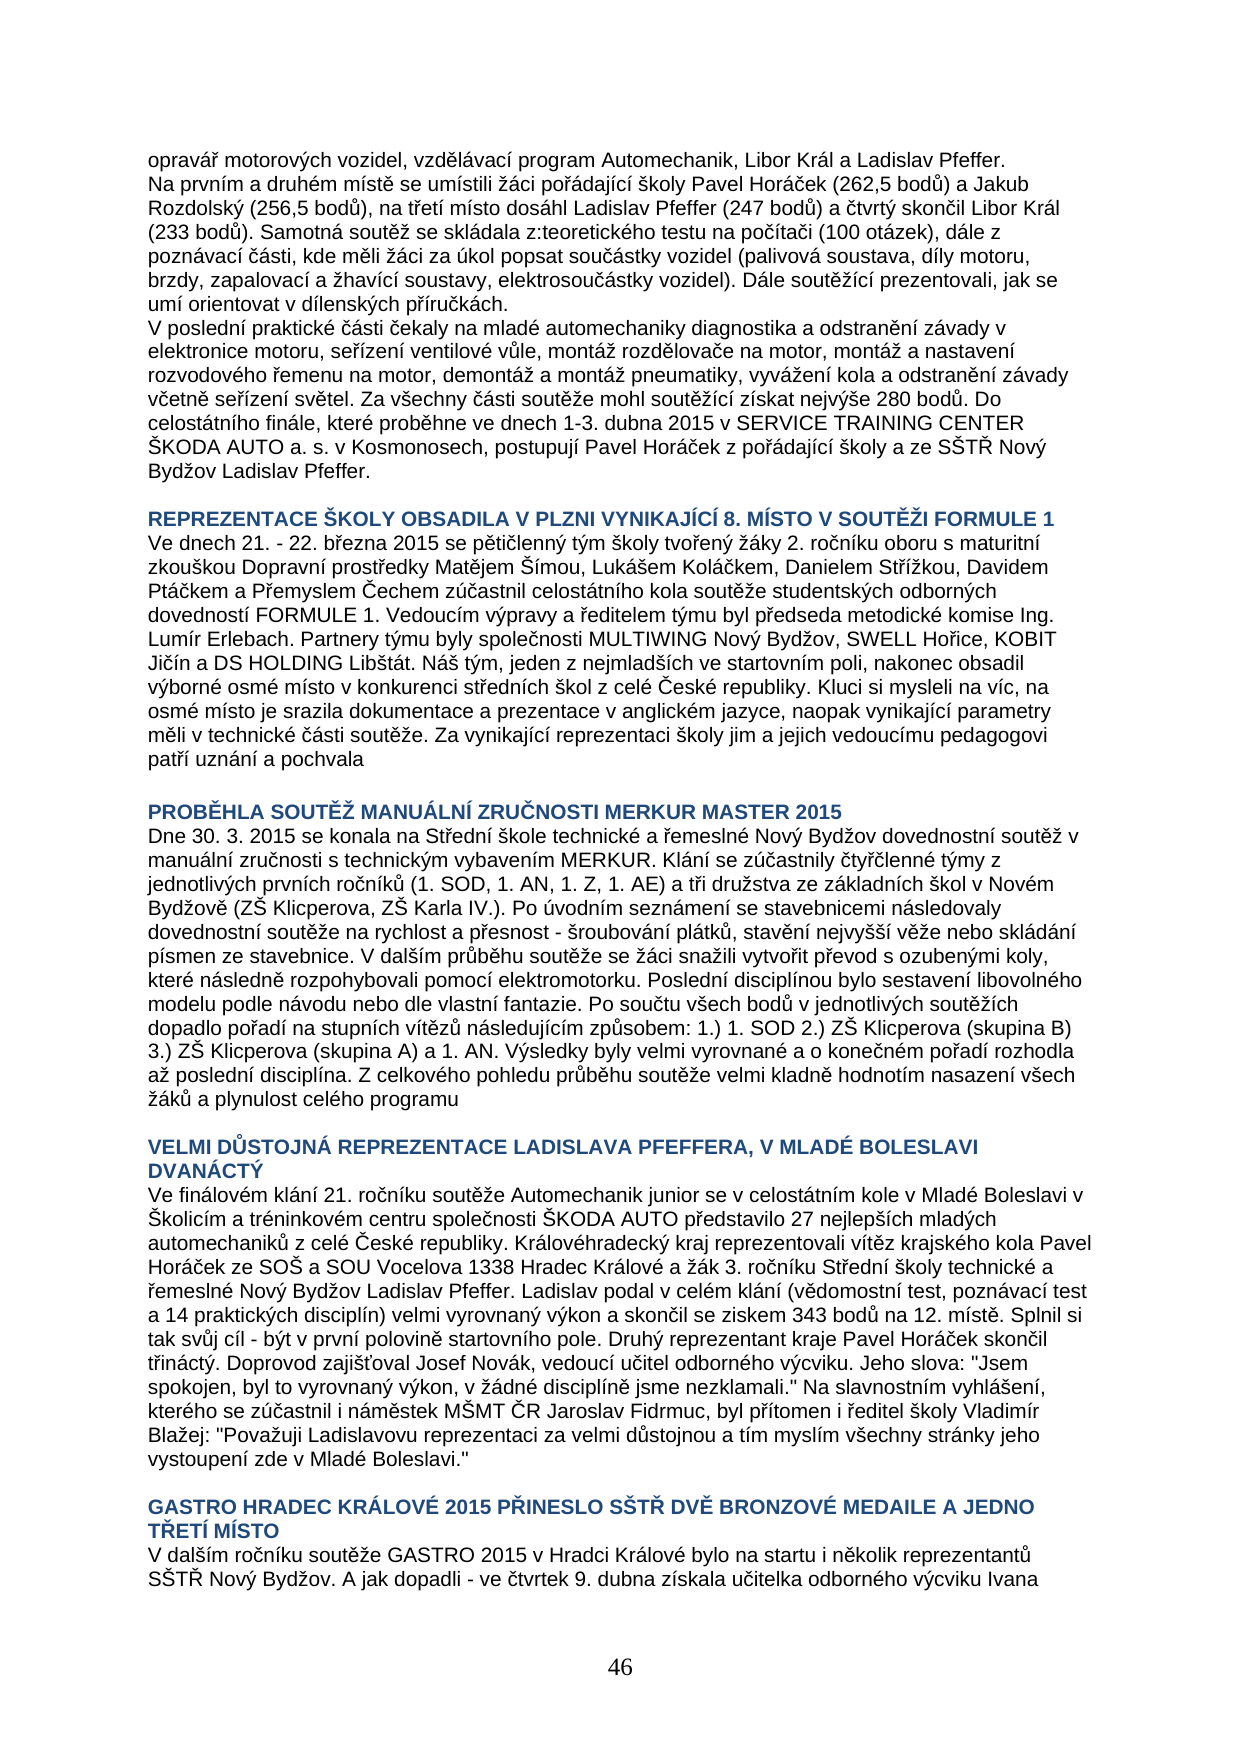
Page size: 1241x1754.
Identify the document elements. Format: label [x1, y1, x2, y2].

text [148, 148, 1093, 771]
text [148, 800, 1093, 1590]
